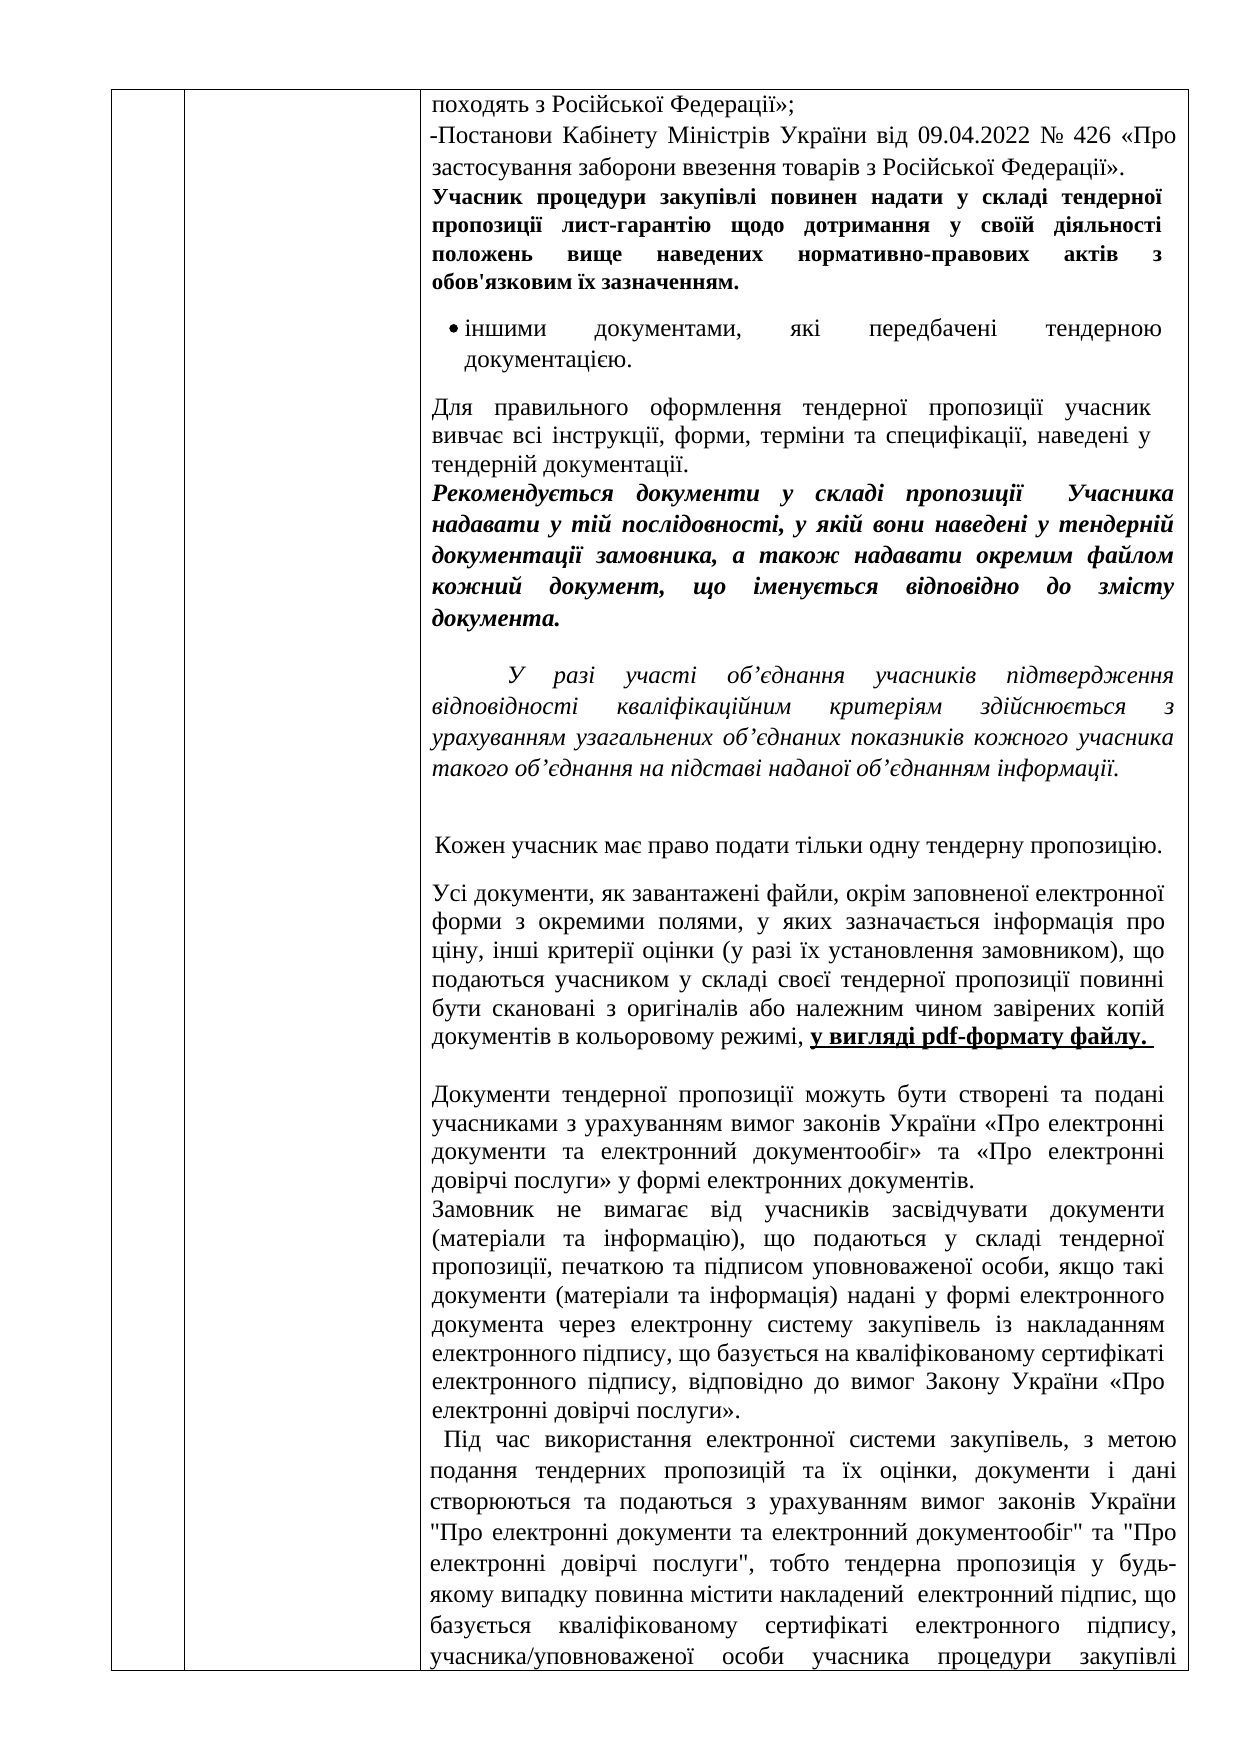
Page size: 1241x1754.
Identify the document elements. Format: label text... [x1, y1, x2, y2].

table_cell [421, 90, 1188, 1670]
table_cell 1 [112, 90, 184, 1670]
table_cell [185, 90, 420, 1670]
